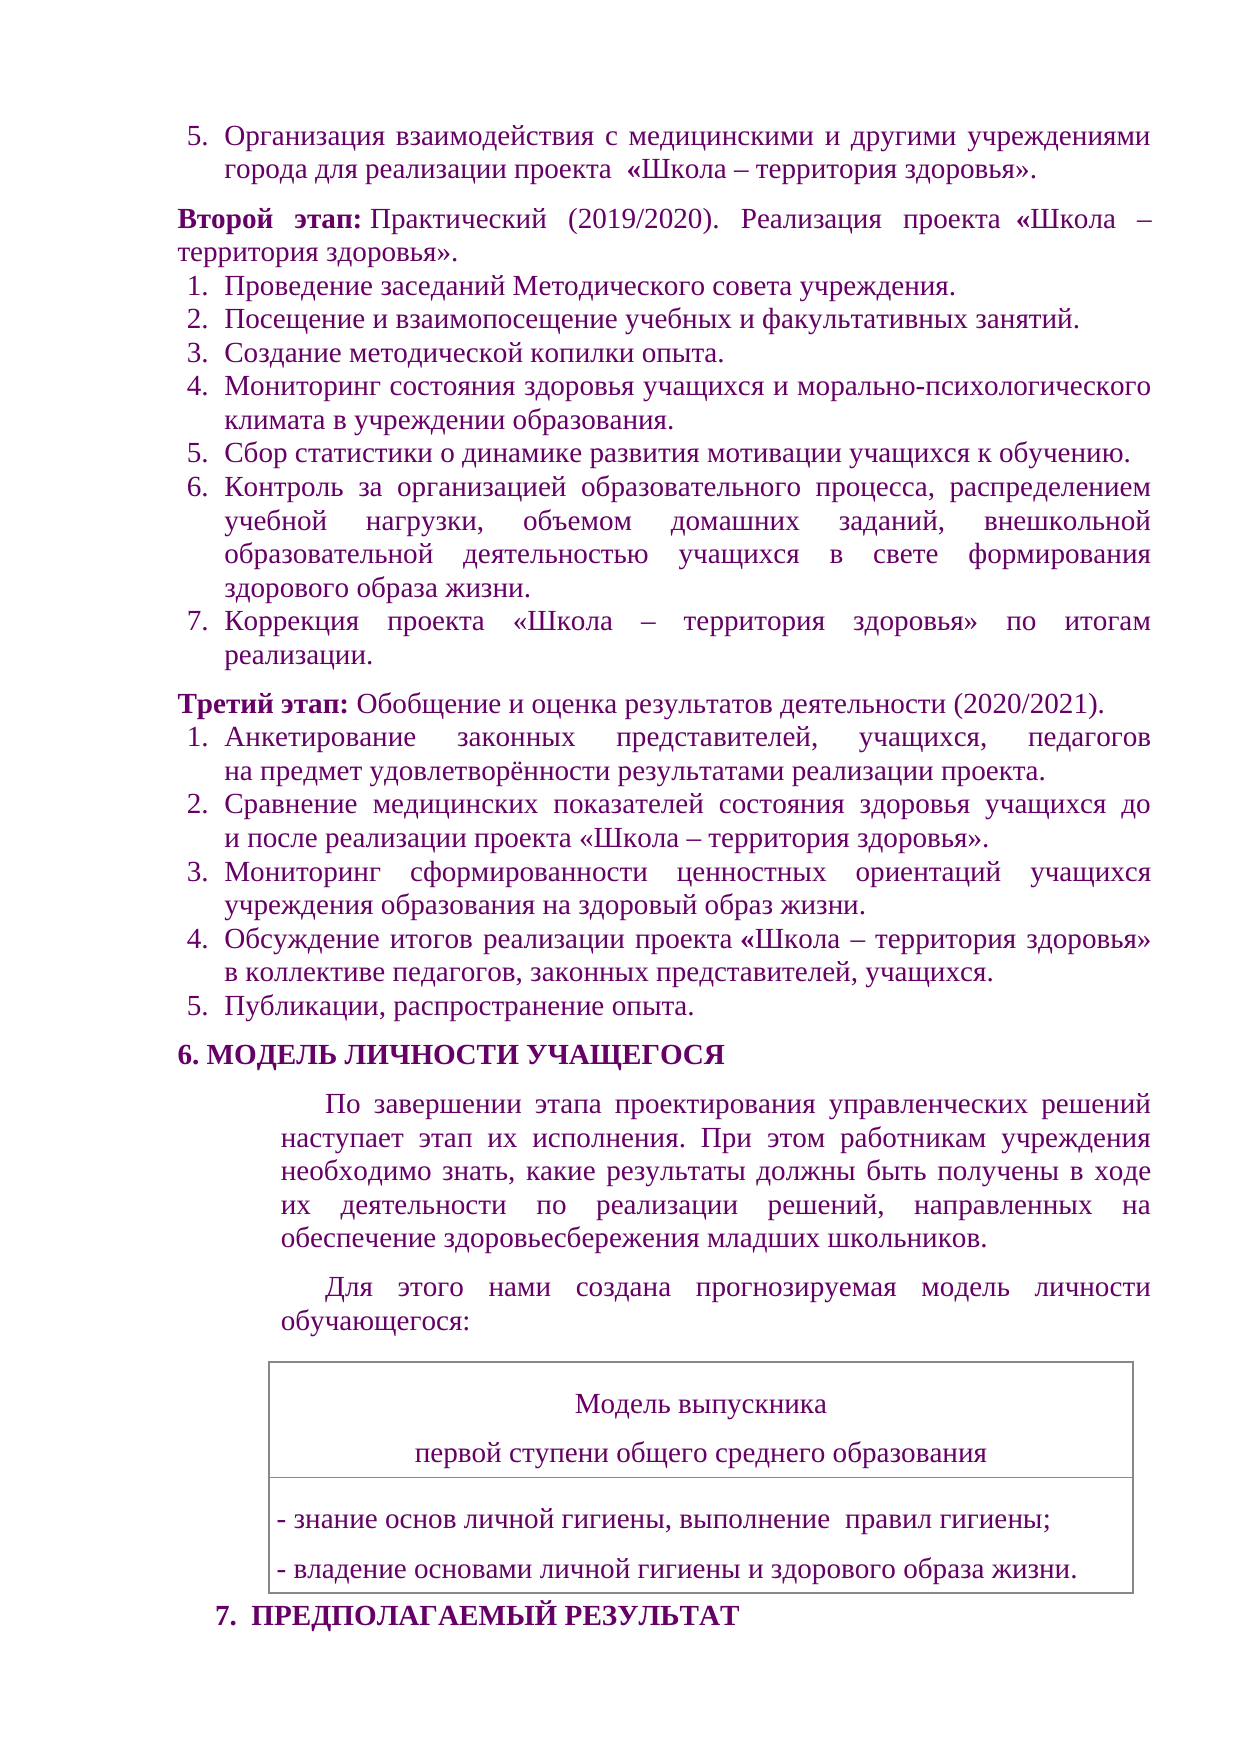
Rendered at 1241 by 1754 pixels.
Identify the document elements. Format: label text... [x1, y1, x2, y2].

text Для этого нами создана прогнозируемая модель личности обучающегося: [281, 1269, 1152, 1337]
list Посещение и взаимопосещение учебных и факультативных занятий. [187, 301, 1152, 335]
text 7. ПРЕДПОЛАГАЕМЫЙ РЕЗУЛЬТАТ [215, 1598, 1152, 1632]
list Коррекция проекта «Школа – территория здоровья» по итогам реализации. [187, 603, 1152, 670]
list Мониторинг сформированности ценностных ориентаций учащихся учреждения образования на здоровый образ жизни. [187, 854, 1152, 921]
table_cell - знание основ личной гигиены, выполнение правил гигиены; - владение основами личной гигиены и здорового образа жизни. [270, 1478, 1132, 1592]
table_header Модель выпускника первой ступени общего среднего образования [270, 1363, 1132, 1477]
list Организация взаимодействия с медицинскими и другими учреждениями города для реализации проекта «Школа – территория здоровья». [187, 118, 1152, 185]
list Контроль за организацией образовательного процесса, распределением учебной нагрузки, объемом домашних заданий, внешкольной образовательной деятельностью учащихся в свете формирования здорового образа жизни. [187, 469, 1152, 603]
list Сбор статистики о динамике развития мотивации учащихся к обучению. [187, 436, 1152, 469]
text 6. МОДЕЛЬ ЛИЧНОСТИ УЧАЩЕГОСЯ [177, 1037, 1152, 1071]
list Проведение заседаний Методического совета учреждения. [187, 268, 1152, 301]
text По завершении этапа проектирования управленческих решений наступает этап их исполнения. При этом работникам учреждения необходимо знать, какие результаты должны быть получены в ходе их деятельности по реализации решений, направленных на обеспечение здоровьесбережения младших школьников. [281, 1086, 1152, 1254]
list Мониторинг состояния здоровья учащихся и морально-психологического климата в учреждении образования. [187, 368, 1152, 436]
list Сравнение медицинских показателей состояния здоровья учащихся до и после реализации проекта «Школа – территория здоровья». [187, 787, 1152, 854]
list Обсуждение итогов реализации проекта «Школа – территория здоровья» в коллективе педагогов, законных представителей, учащихся. [187, 921, 1152, 988]
list Публикации, распространение опыта. [187, 988, 1152, 1021]
text Второй этап: Практический (2019/2020). Реализация проекта «Школа – территория здоровья». [177, 201, 1152, 268]
text Третий этап: Обобщение и оценка результатов деятельности (2020/2021). [177, 686, 1152, 719]
list Анкетирование законных представителей, учащихся, педагогов на предмет удовлетворённости результатами реализации проекта. [187, 719, 1152, 787]
list Создание методической копилки опыта. [187, 335, 1152, 368]
